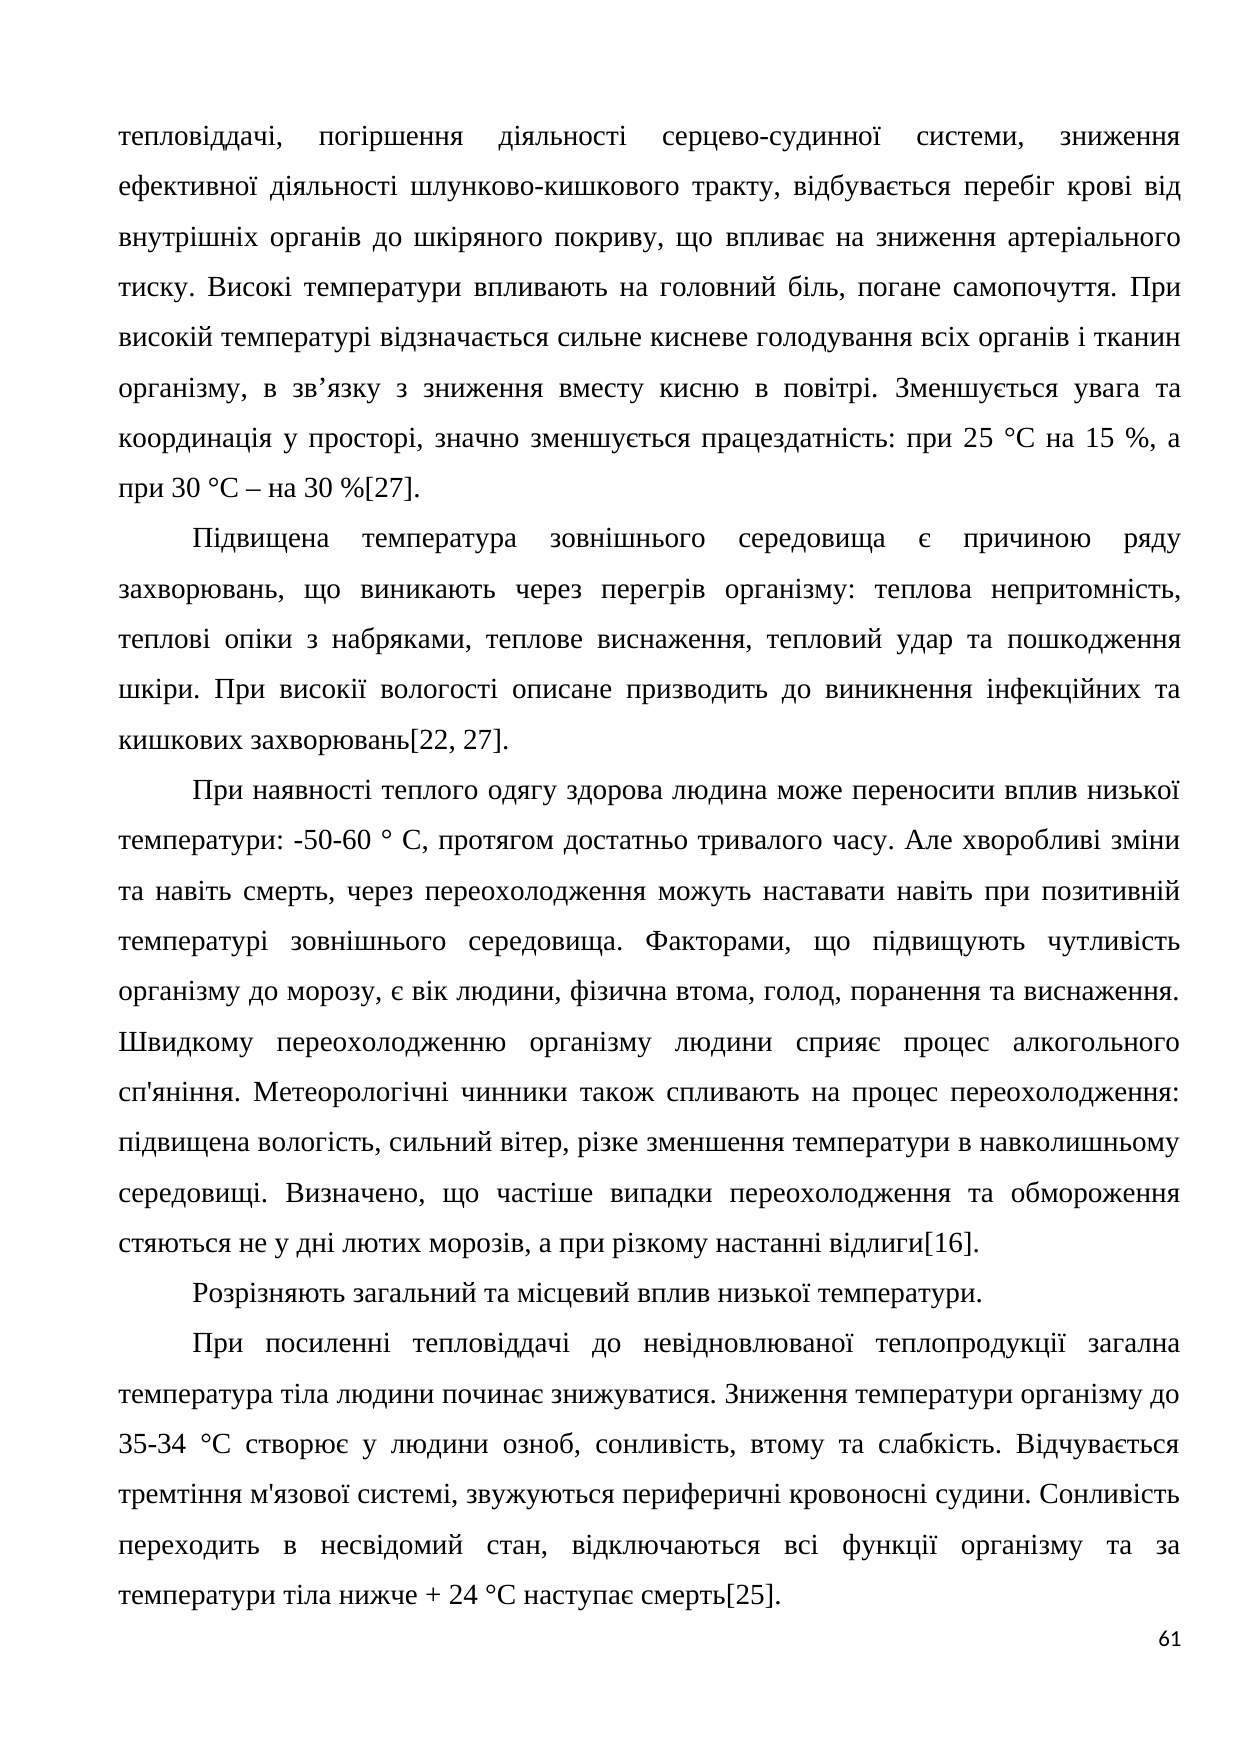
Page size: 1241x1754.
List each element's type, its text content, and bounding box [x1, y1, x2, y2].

text При наявності теплого одягу здорова людина може переносити вплив низької температури: -50-60 ° С, протягом достатньо тривалого часу. Але хворобливі зміни та навіть смерть, через переохолодження можуть наставати навіть при позитивній температурі зовнішнього середовища. Факторами, що підвищують чутливість організму до морозу, є вік людини, фізична втома, голод, поранення та виснаження. Швидкому переохолодженню організму людини сприяє процес алкогольного сп'яніння. Метеорологічні чинники також спливають на процес переохолодження: підвищена вологість, сильний вітер, різке зменшення температури в навколишньому середовищі. Визначено, що частіше випадки переохолодження та обмороження стяються не у дні лютих морозів, а при різкому настанні відлиги[16]. [118, 772, 1181, 1258]
text Підвищена температура зовнішнього середовища є причиною ряду захворювань, що виникають через перегрів організму: теплова непритомність, теплові опіки з набряками, теплове виснаження, тепловий удар та пошкодження шкіри. При високії вологості описане призводить до виникнення інфекційних та кишкових захворювань[22, 27]. [118, 521, 1181, 755]
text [118, 118, 1181, 504]
text При посиленні тепловіддачі до невідновлюваної теплопродукції загална температура тіла людини починає знижуватися. Зниження температури організму до 35-34 °С створює у людини озноб, сонливість, втому та слабкість. Відчувається тремтіння м'язової системі, звужуються периферичні кровоносні судини. Сонливість переходить в несвідомий стан, відключаються всі функції організму та за температури тіла нижче + 24 °С наступає смерть[25]. [118, 1326, 1181, 1611]
text Розрізняють загальний та місцевий вплив низької температури. [118, 1275, 1181, 1309]
